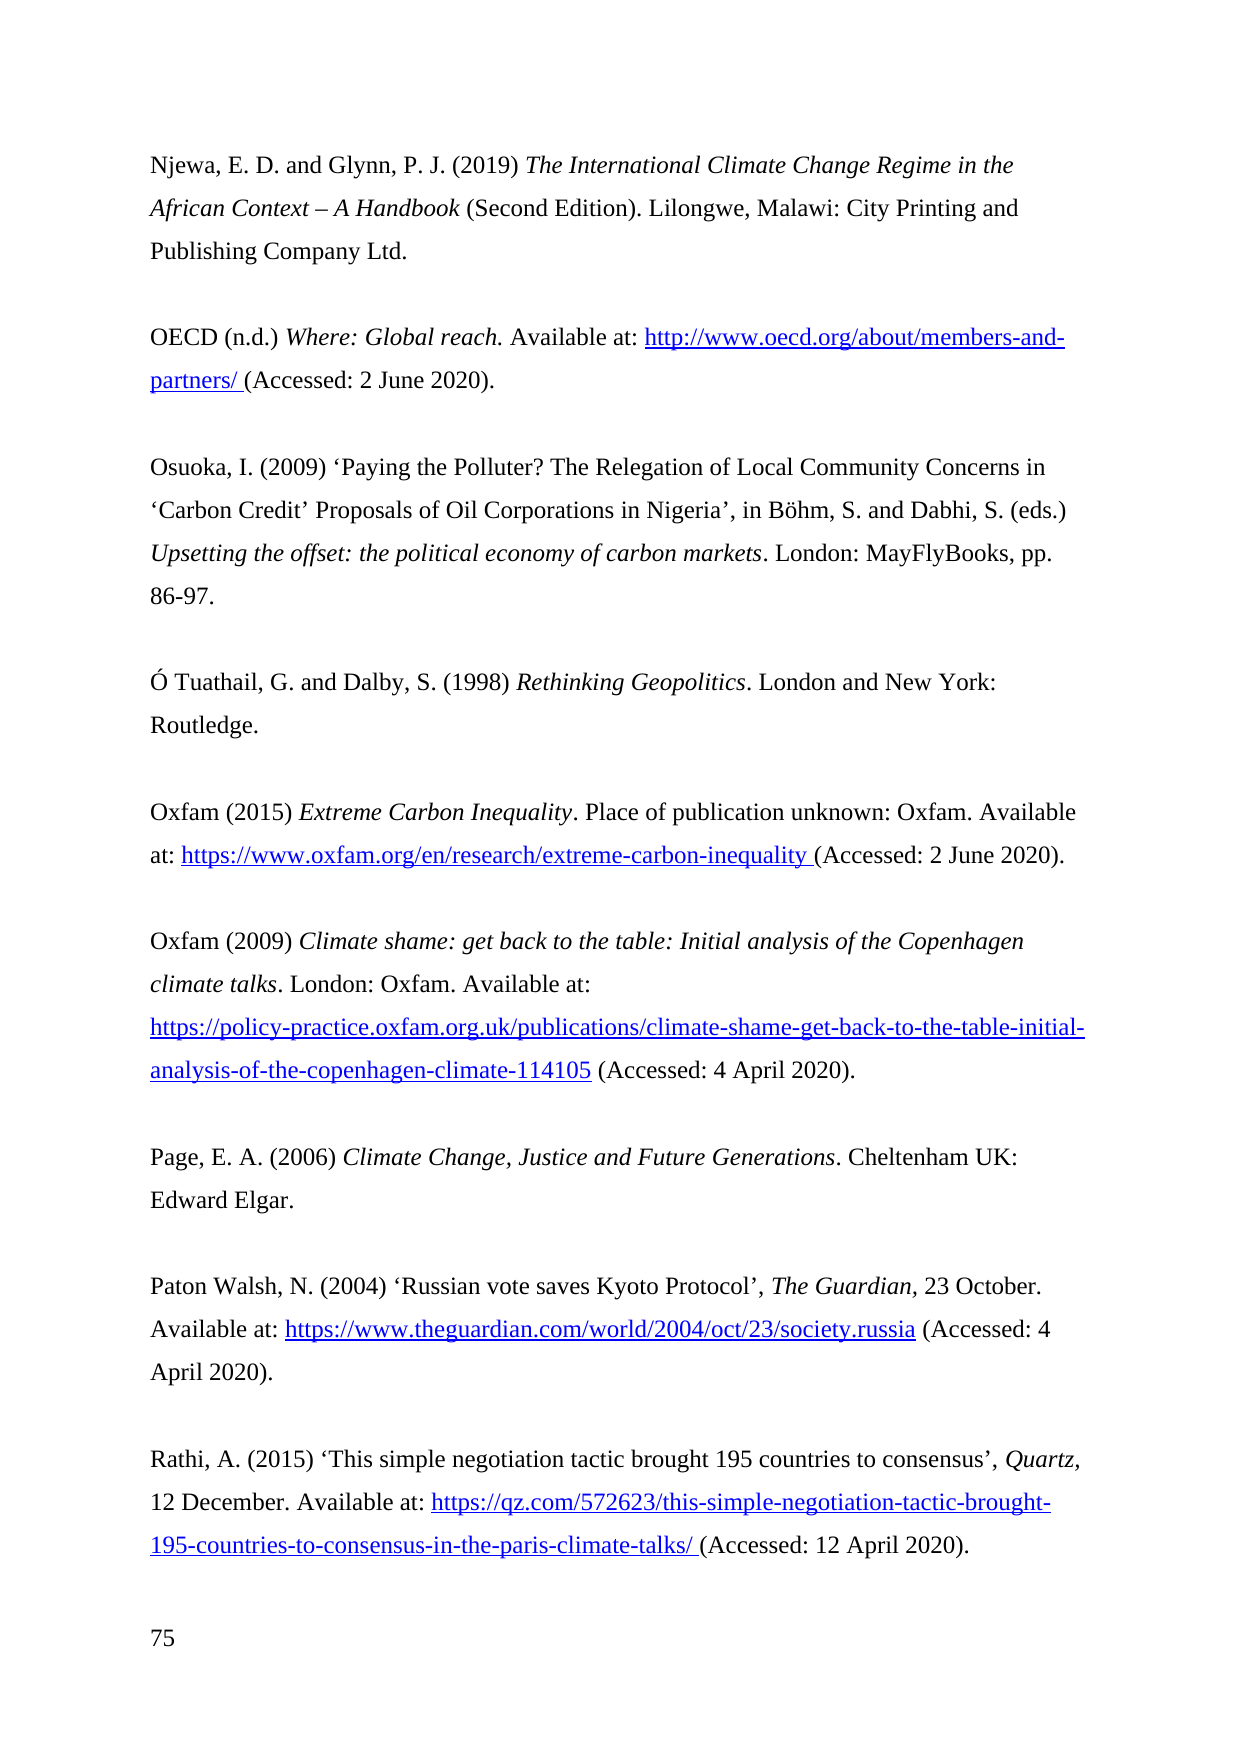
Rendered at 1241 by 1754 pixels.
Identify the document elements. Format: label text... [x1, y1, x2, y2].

text Page, E. A. (2006) Climate Change, Justice and Future Generations. Cheltenham UK: Edward Elgar. [150, 1142, 1090, 1214]
text Ó Tuathail, G. and Dalby, S. (1998) Rethinking Geopolitics. London and New York: Routledge. [150, 667, 1090, 739]
text Njewa, E. D. and Glynn, P. J. (2019) The International Climate Change Regime in the African Context – A Handbook (Second Edition). Lilongwe, Malawi: City Printing and Publishing Company Ltd. [150, 150, 1090, 265]
text Osuoka, I. (2009) ‘Paying the Polluter? The Relegation of Local Community Concerns in ‘Carbon Credit’ Proposals of Oil Corporations in Nigeria’, in Böhm, S. and Dabhi, S. (eds.) Upsetting the offset: the political economy of carbon markets. London: MayFlyBooks, pp. 86-97. [150, 452, 1090, 610]
text Oxfam (2015) Extreme Carbon Inequality. Place of publication unknown: Oxfam. Available at: https://www.oxfam.org/en/research/extreme-carbon-inequality (Accessed: 2 June 2020). [150, 797, 1090, 869]
text OECD (n.d.) Where: Global reach. Available at: http://www.oecd.org/about/members-and-partners/ (Accessed: 2 June 2020). [150, 322, 1090, 394]
text Rathi, A. (2015) ‘This simple negotiation tactic brought 195 countries to consensus’, Quartz, 12 December. Available at: https://qz.com/572623/this-simple-negotiation-tactic-brought-195-countries-to-consensus-in-the-paris-climate-talks/ (Accessed: 12 April 2020). [150, 1444, 1090, 1559]
text Oxfam (2009) Climate shame: get back to the table: Initial analysis of the Copenhagen climate talks. London: Oxfam. Available at: https://policy-practice.oxfam.org.uk/publications/climate-shame-get-back-to-the-table-initial-analysis-of-the-copenhagen-climate-114105 (Accessed: 4 April 2020). [150, 926, 1090, 1084]
text Paton Walsh, N. (2004) ‘Russian vote saves Kyoto Protocol’, The Guardian, 23 October. Available at: https://www.theguardian.com/world/2004/oct/23/society.russia (Accessed: 4 April 2020). [150, 1271, 1090, 1386]
